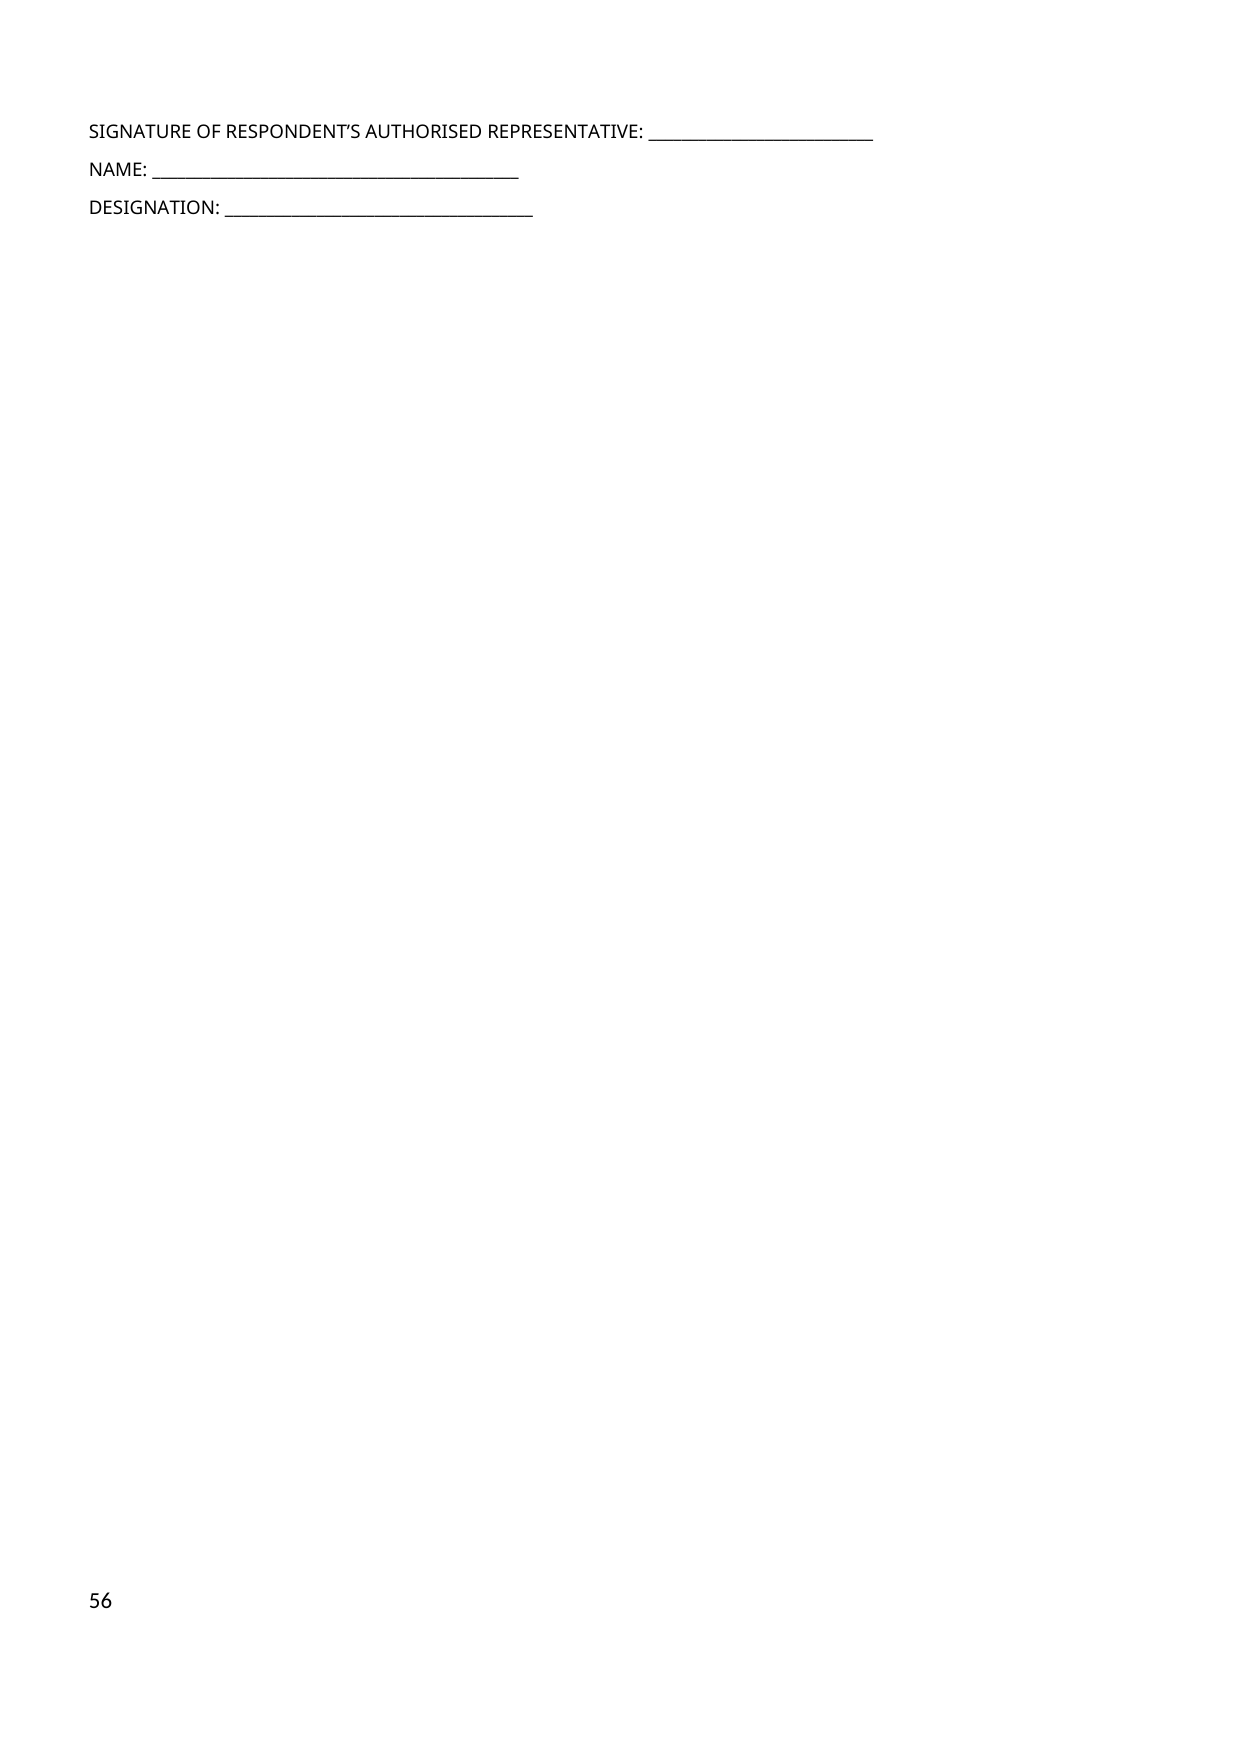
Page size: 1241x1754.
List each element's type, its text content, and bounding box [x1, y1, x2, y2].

text NAME: ____________________________________________ [89, 156, 1152, 182]
text SIGNATURE OF RESPONDENT’S AUTHORISED REPRESENTATIVE: ___________________________ [89, 118, 1152, 144]
text DESIGNATION: _____________________________________ [89, 194, 1152, 220]
